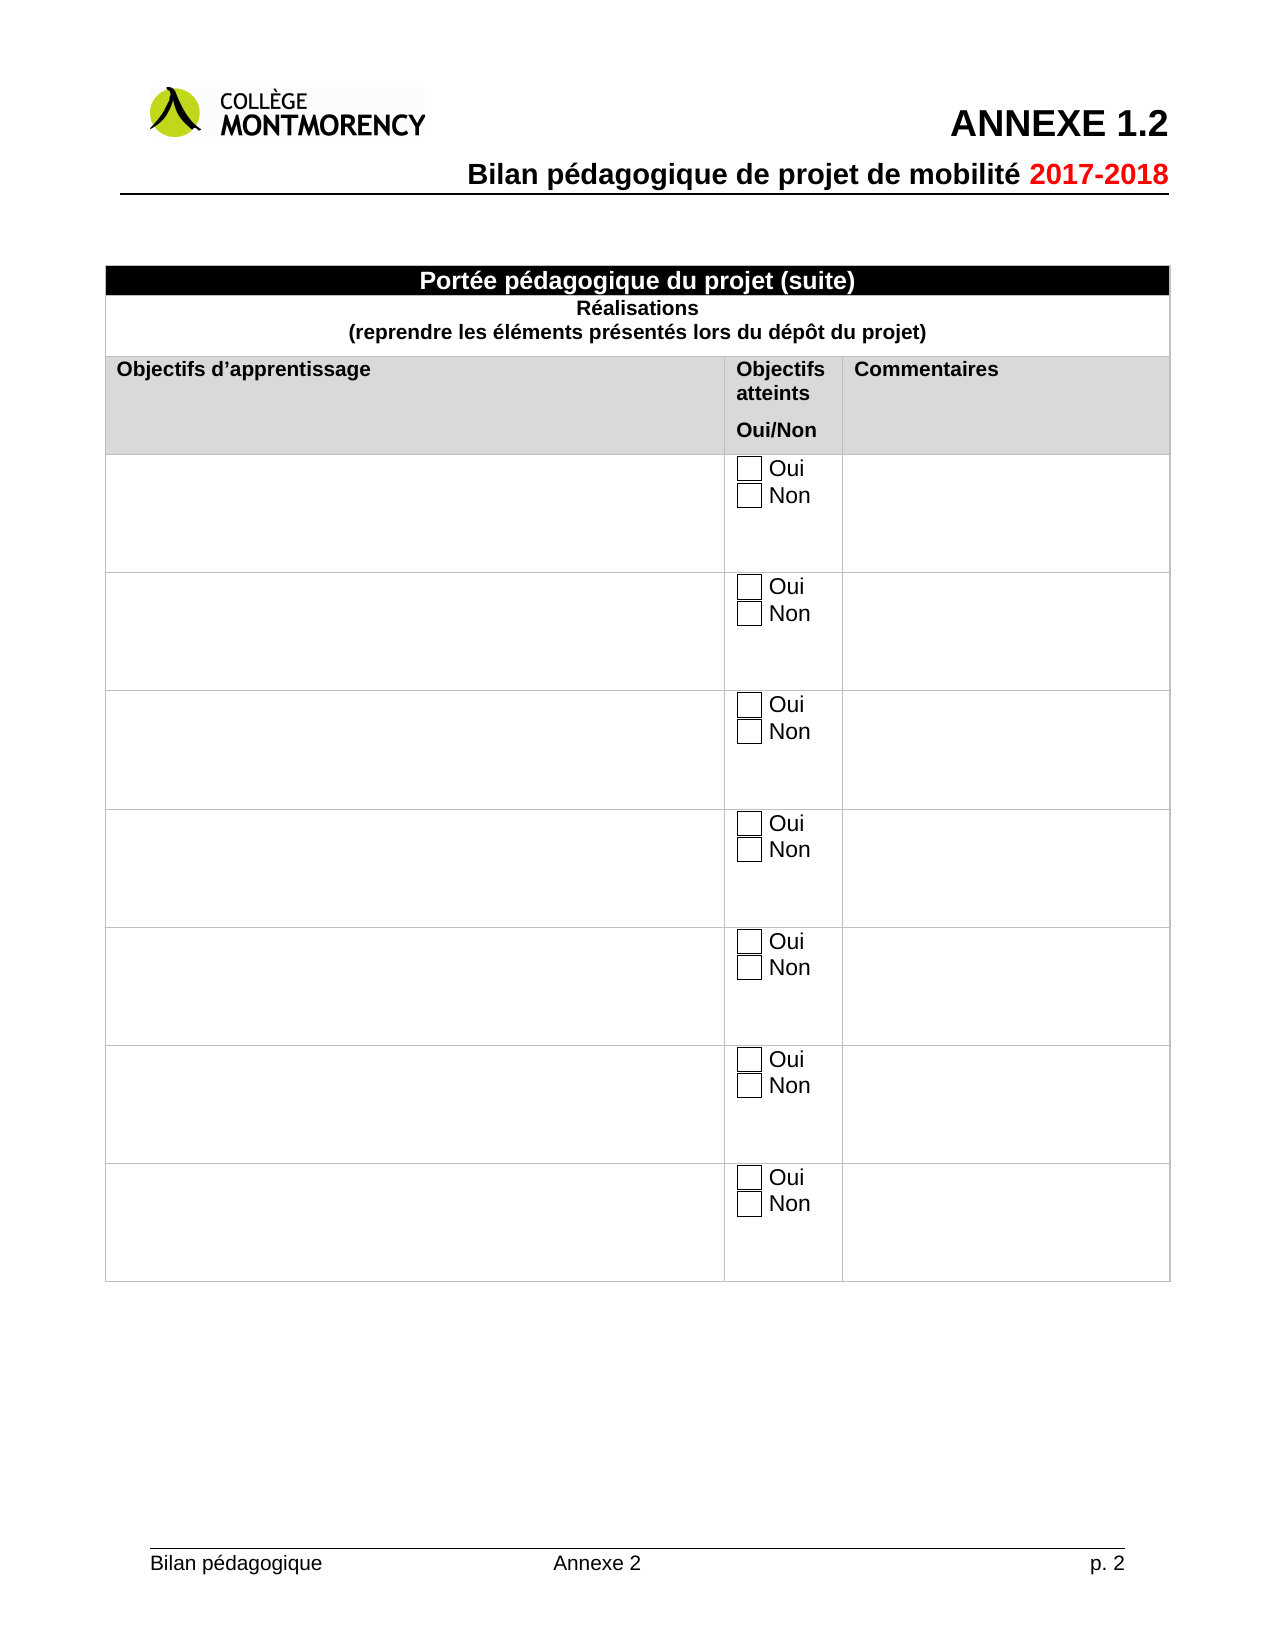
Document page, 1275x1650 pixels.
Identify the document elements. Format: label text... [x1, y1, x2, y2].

table_cell Oui Non [725, 928, 842, 1045]
table_cell [106, 928, 724, 1045]
table_cell [843, 928, 1169, 1045]
table_cell Objectifs atteints Oui/Non [725, 357, 842, 454]
table_cell [843, 455, 1169, 572]
table_cell Oui Non [725, 573, 842, 690]
table_cell [106, 810, 724, 927]
table_cell Objectifs d’apprentissage [106, 357, 724, 454]
table_cell [106, 455, 724, 572]
table_cell [843, 1046, 1169, 1163]
table_header Portée pédagogique du projet (suite) [106, 266, 1169, 295]
table_cell Oui Non [725, 1164, 842, 1281]
table_cell Oui Non [725, 691, 842, 808]
table_cell Commentaires [843, 357, 1169, 454]
table_cell Réalisations (reprendre les éléments présentés lors du dépôt du projet) [106, 296, 1169, 356]
table_cell [106, 691, 724, 808]
picture [150, 87, 426, 137]
table_cell [843, 1164, 1169, 1281]
table_cell Oui Non [725, 1046, 842, 1163]
table_cell Oui Non [725, 455, 842, 572]
table_cell [106, 1164, 724, 1281]
table_cell [106, 1046, 724, 1163]
table_cell [843, 573, 1169, 690]
table_cell [106, 573, 724, 690]
table_cell [843, 810, 1169, 927]
table_cell [843, 691, 1169, 808]
table_cell Oui Non [725, 810, 842, 927]
